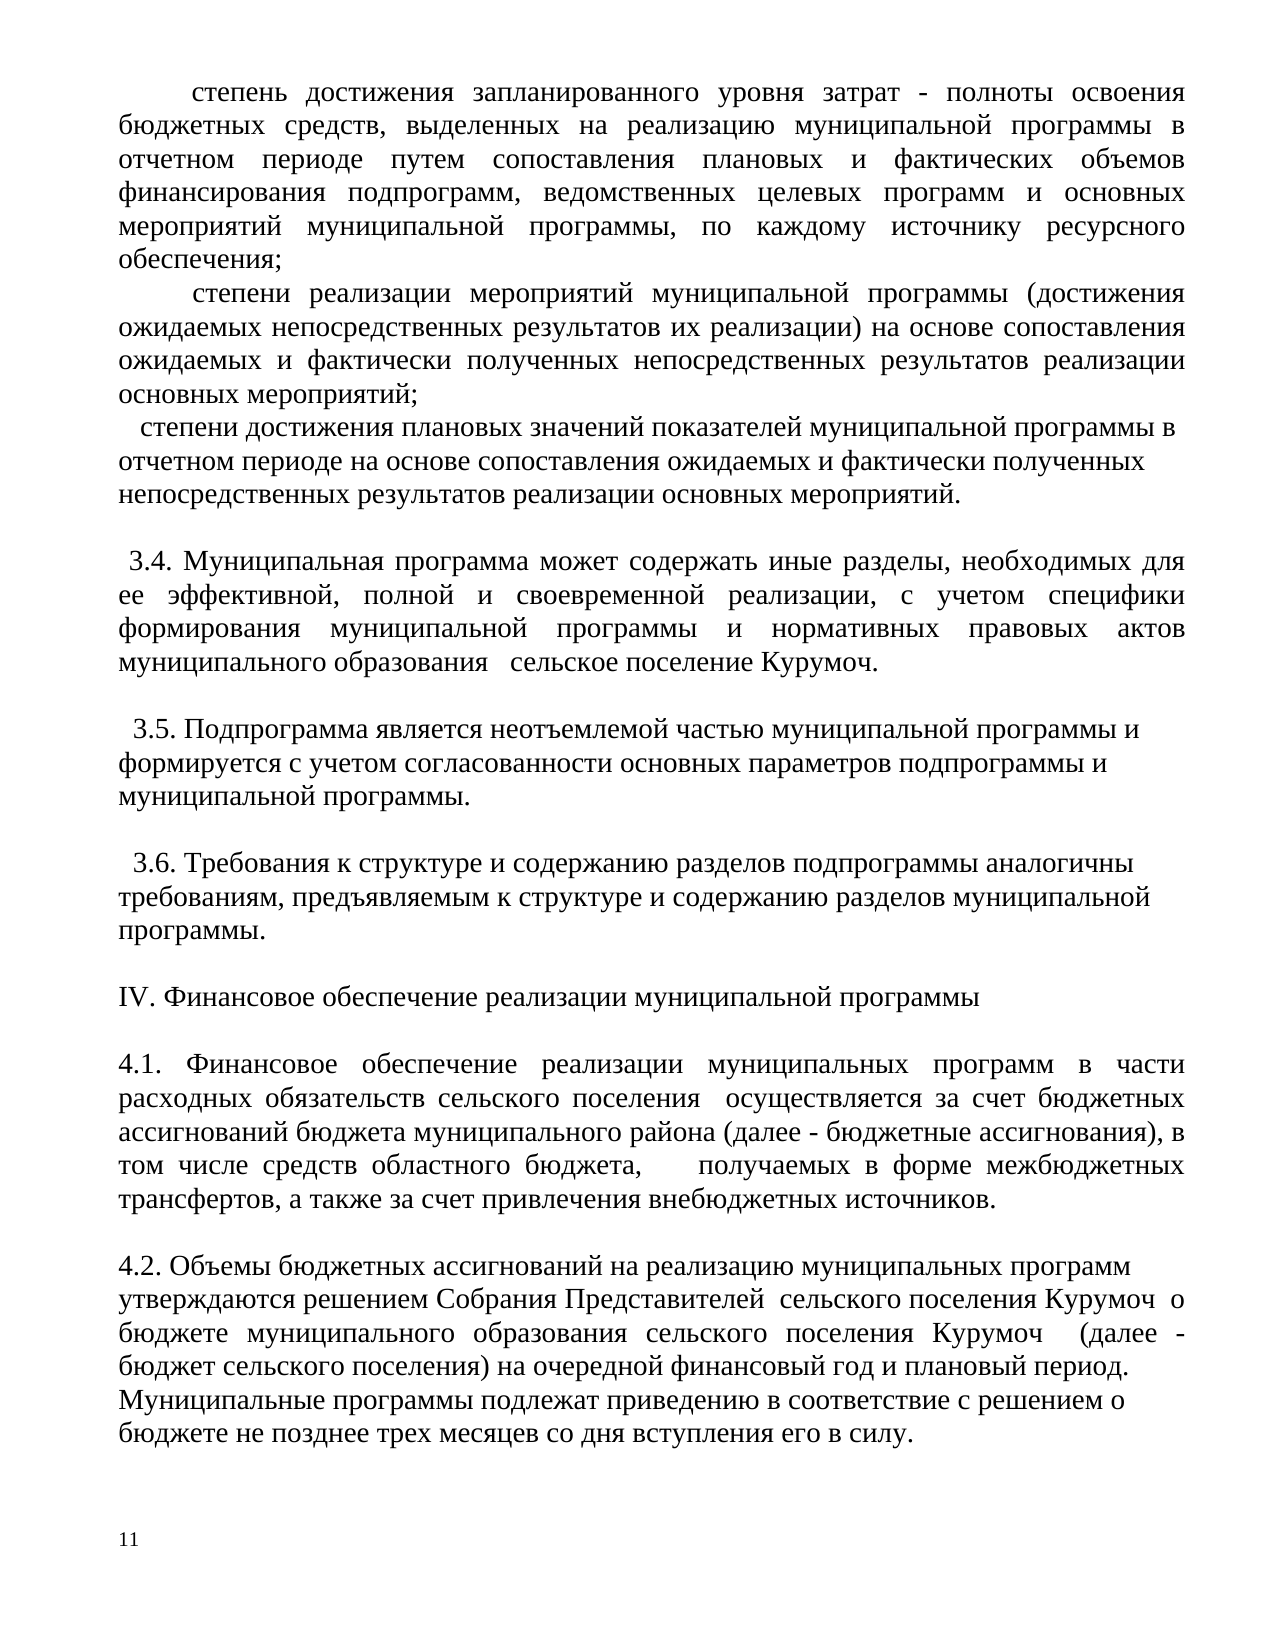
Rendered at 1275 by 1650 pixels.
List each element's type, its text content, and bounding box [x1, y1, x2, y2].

text бюджете не позднее трех месяцев со дня вступления его в силу. [118, 1416, 1186, 1449]
text программы. [118, 912, 1186, 946]
text непосредственных результатов реализации основных мероприятий. [118, 476, 1186, 510]
text формируется с учетом согласованности основных параметров подпрограммы и [118, 745, 1186, 778]
text Муниципальные программы подлежат приведению в соответствие с решением о [118, 1382, 1186, 1416]
text степени реализации мероприятий муниципальной программы (достижения ожидаемых непосредственных результатов их реализации) на основе сопоставления ожидаемых и фактически полученных непосредственных результатов реализации основных мероприятий; [118, 275, 1186, 409]
text 3.5. Подпрограмма является неотъемлемой частью муниципальной программы и [118, 711, 1186, 745]
text муниципальной программы. [118, 778, 1186, 812]
text 4.1. Финансовое обеспечение реализации муниципальных программ в части расходных обязательств сельского поселения осуществляется за счет бюджетных ассигнований бюджета муниципального района (далее - бюджетные ассигнования), в том числе средств областного бюджета, получаемых в форме межбюджетных трансфертов, а также за счет привлечения внебюджетных источников. [118, 1047, 1186, 1214]
text 4.2. Объемы бюджетных ассигнований на реализацию муниципальных программ [118, 1248, 1186, 1281]
text утверждаются решением Собрания Представителей сельского поселения Курумоч о бюджете муниципального образования сельского поселения Курумоч (далее - бюджет сельского поселения) на очередной финансовый год и плановый период. [118, 1281, 1186, 1382]
text IV. Финансовое обеспечение реализации муниципальной программы [118, 979, 1186, 1013]
text 3.6. Требования к структуре и содержанию разделов подпрограммы аналогичны [118, 845, 1186, 879]
text 3.4. Муниципальная программа может содержать иные разделы, необходимых для ее эффективной, полной и своевременной реализации, с учетом специфики формирования муниципальной программы и нормативных правовых актов муниципального образования сельское поселение Курумоч. [118, 543, 1186, 678]
text степень достижения запланированного уровня затрат - полноты освоения бюджетных средств, выделенных на реализацию муниципальной программы в отчетном периоде путем сопоставления плановых и фактических объемов финансирования подпрограмм, ведомственных целевых программ и основных мероприятий муниципальной программы, по каждому источнику ресурсного обеспечения; [118, 74, 1186, 275]
text отчетном периоде на основе сопоставления ожидаемых и фактически полученных [118, 443, 1186, 476]
text степени достижения плановых значений показателей муниципальной программы в [118, 409, 1186, 443]
text требованиям, предъявляемым к структуре и содержанию разделов муниципальной [118, 879, 1186, 912]
